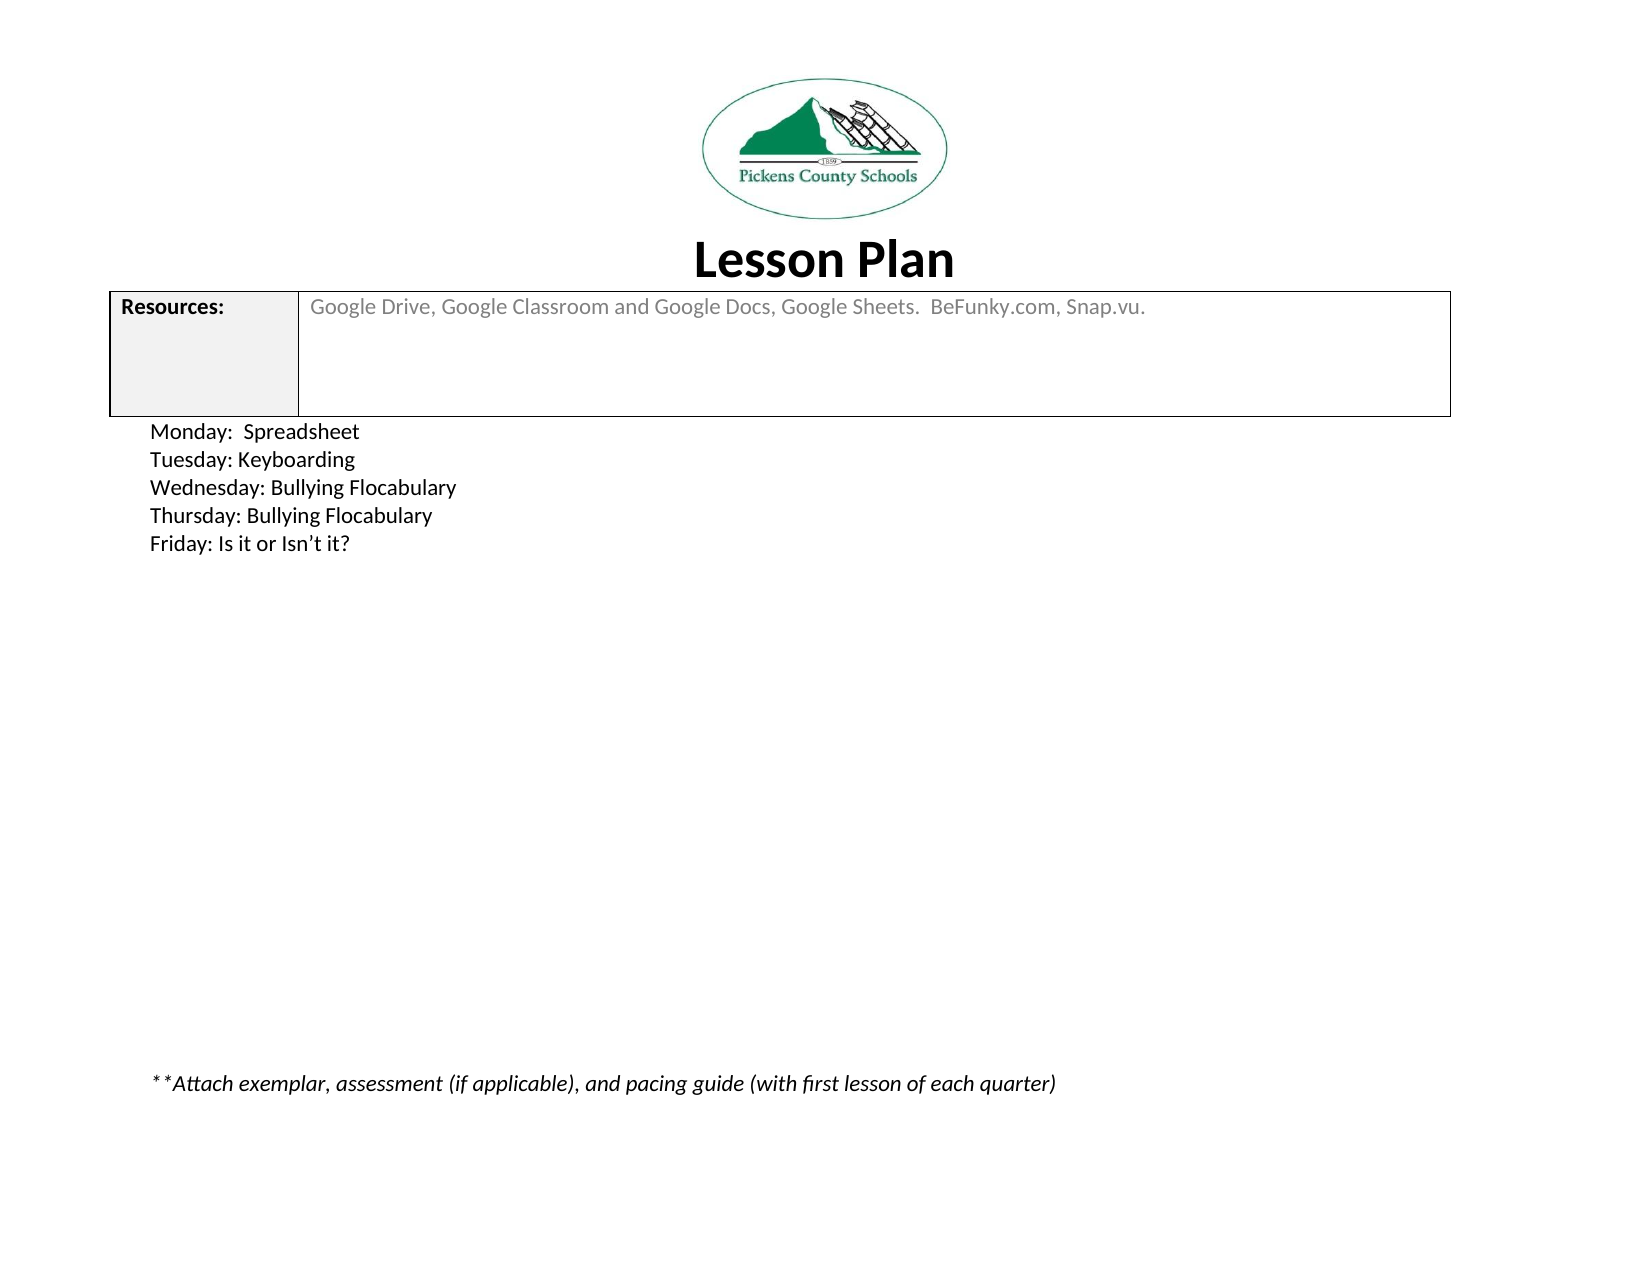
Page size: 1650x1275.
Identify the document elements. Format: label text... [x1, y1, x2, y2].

table_cell Resources: [111, 292, 298, 416]
text Thursday: Bullying Flocabulary [150, 501, 1500, 529]
table_cell Google Drive, Google Classroom and Google Docs, Google Sheets. BeFunky.com, Snap.vu. [299, 292, 1450, 416]
text Wednesday: Bullying Flocabulary [150, 473, 1500, 501]
picture [698, 75, 952, 225]
text Monday: Spreadsheet [150, 417, 1500, 445]
text Tuesday: Keyboarding [150, 445, 1500, 473]
text Friday: Is it or Isn’t it? [150, 529, 1500, 557]
